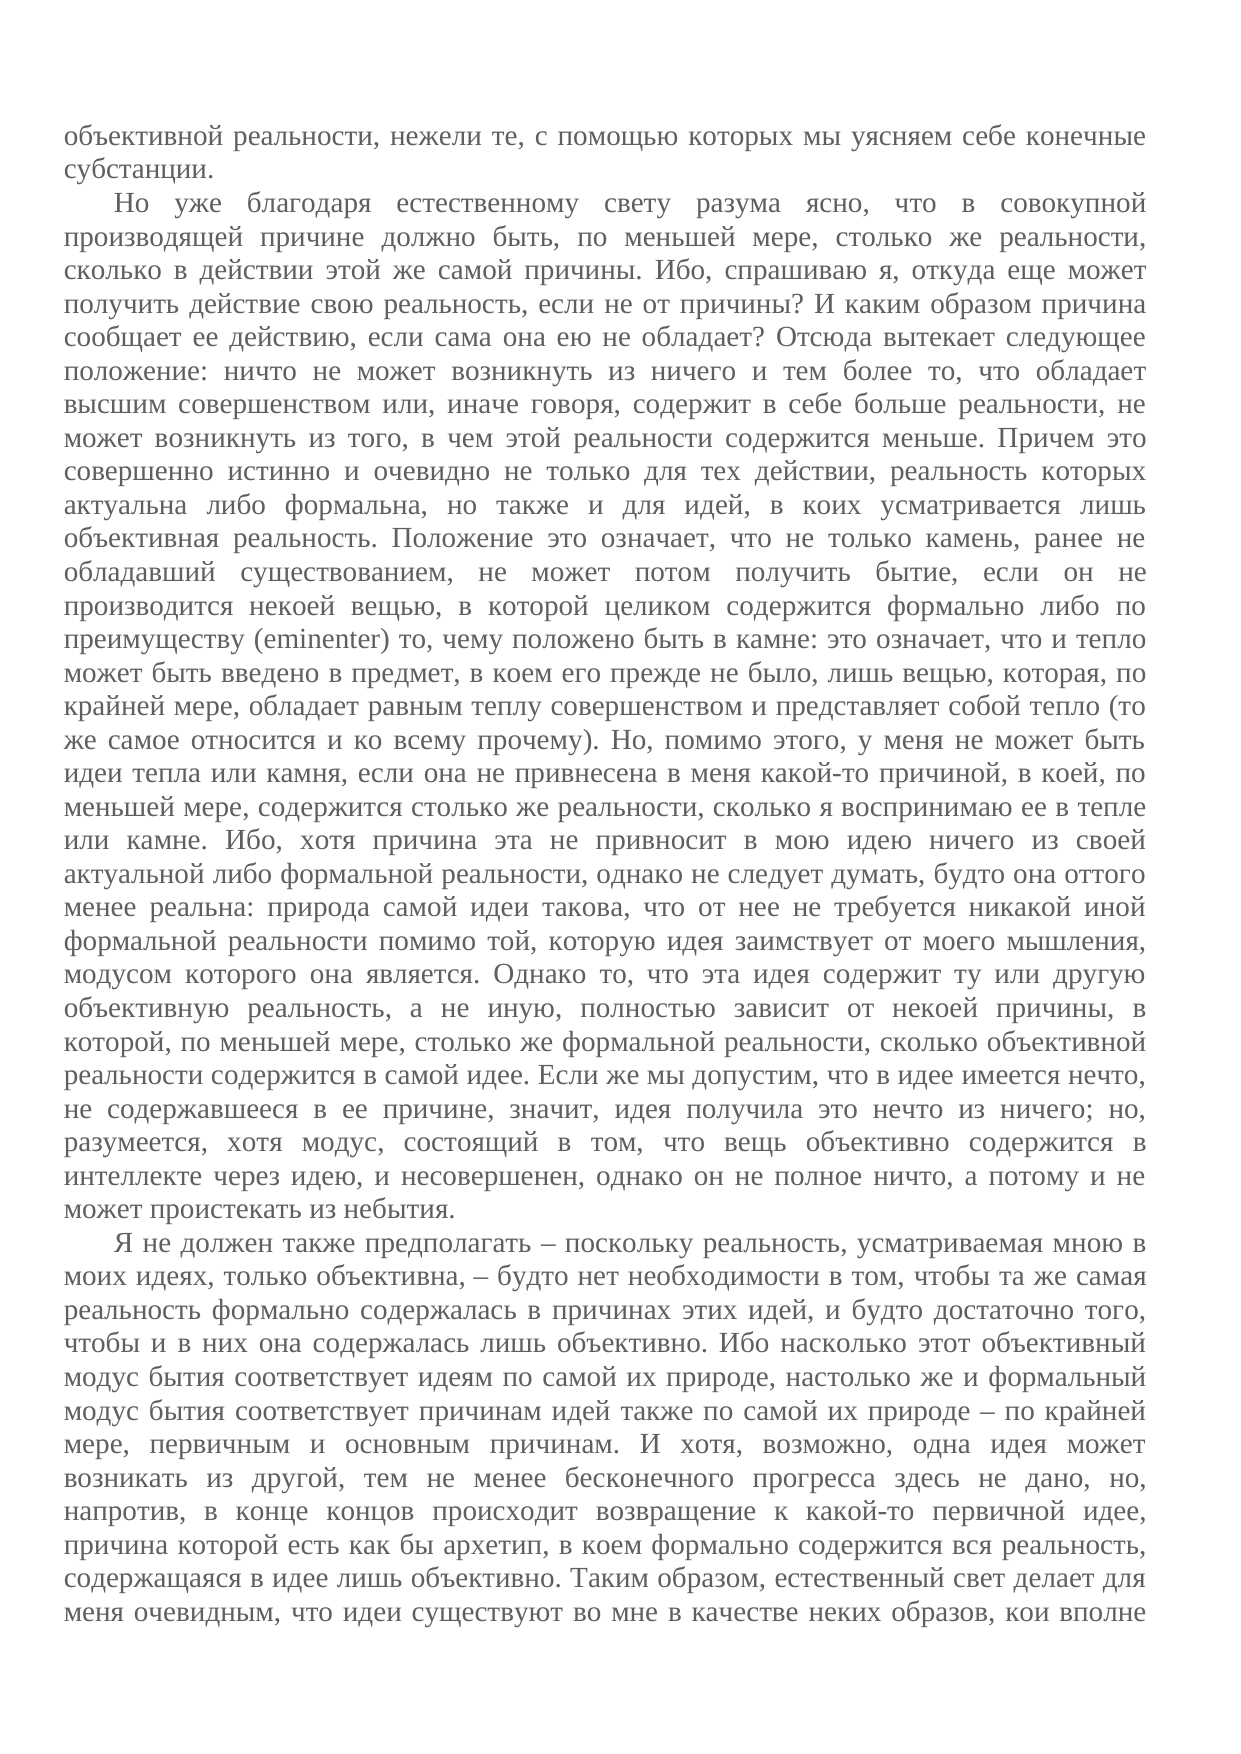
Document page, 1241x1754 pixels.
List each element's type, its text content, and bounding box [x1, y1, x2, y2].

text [63, 118, 1147, 185]
text Но уже благодаря естественному свету разума ясно, что в совокупной производящей причине должно быть, по меньшей мере, столько же реальности, сколько в действии этой же самой причины. Ибо, спрашиваю я, откуда еще может получить действие свою реальность, если не от причины? И каким образом причина сообщает ее действию, если сама она ею не обладает? Отсюда вытекает следующее положение: ничто не может возникнуть из ничего и тем более то, что обладает высшим совершенством или, иначе говоря, содержит в себе больше реальности, не может возникнуть из того, в чем этой реальности содержится меньше. Причем это совершенно истинно и очевидно не только для тех действии, реальность которых актуальна либо формальна, но также и для идей, в коих усматривается лишь объективная реальность. Положение это означает, что не только камень, ранее не обладавший существованием, не может потом получить бытие, если он не производится некоей вещью, в которой целиком содержится формально либо по преимуществу (eminenter) то, чему положено быть в камне: это означает, что и тепло может быть введено в предмет, в коем его прежде не было, лишь вещью, которая, по крайней мере, обладает равным теплу совершенством и представляет собой тепло (то же самое относится и ко всему прочему). Но, помимо этого, у меня не может быть идеи тепла или камня, если она не привнесена в меня какой-то причиной, в коей, по меньшей мере, содержится столько же реальности, сколько я воспринимаю ее в тепле или камне. Ибо, хотя причина эта не привносит в мою идею ничего из своей актуальной либо формальной реальности, однако не следует думать, будто она оттого менее реальна: природа самой идеи такова, что от нее не требуется никакой иной формальной реальности помимо той, которую идея заимствует от моего мышления, модусом которого она является. Однако то, что эта идея содержит ту или другую объективную реальность, а не иную, полностью зависит от некоей причины, в которой, по меньшей мере, столько же формальной реальности, сколько объективной реальности содержится в самой идее. Если же мы допустим, что в идее имеется нечто, не содержавшееся в ее причине, значит, идея получила это нечто из ничего; но, разумеется, хотя модус, состоящий в том, что вещь объективно содержится в интеллекте через идею, и несовершенен, однако он не полное ничто, а потому и не может проистекать из небытия. [63, 185, 1147, 1225]
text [63, 1225, 1147, 1627]
